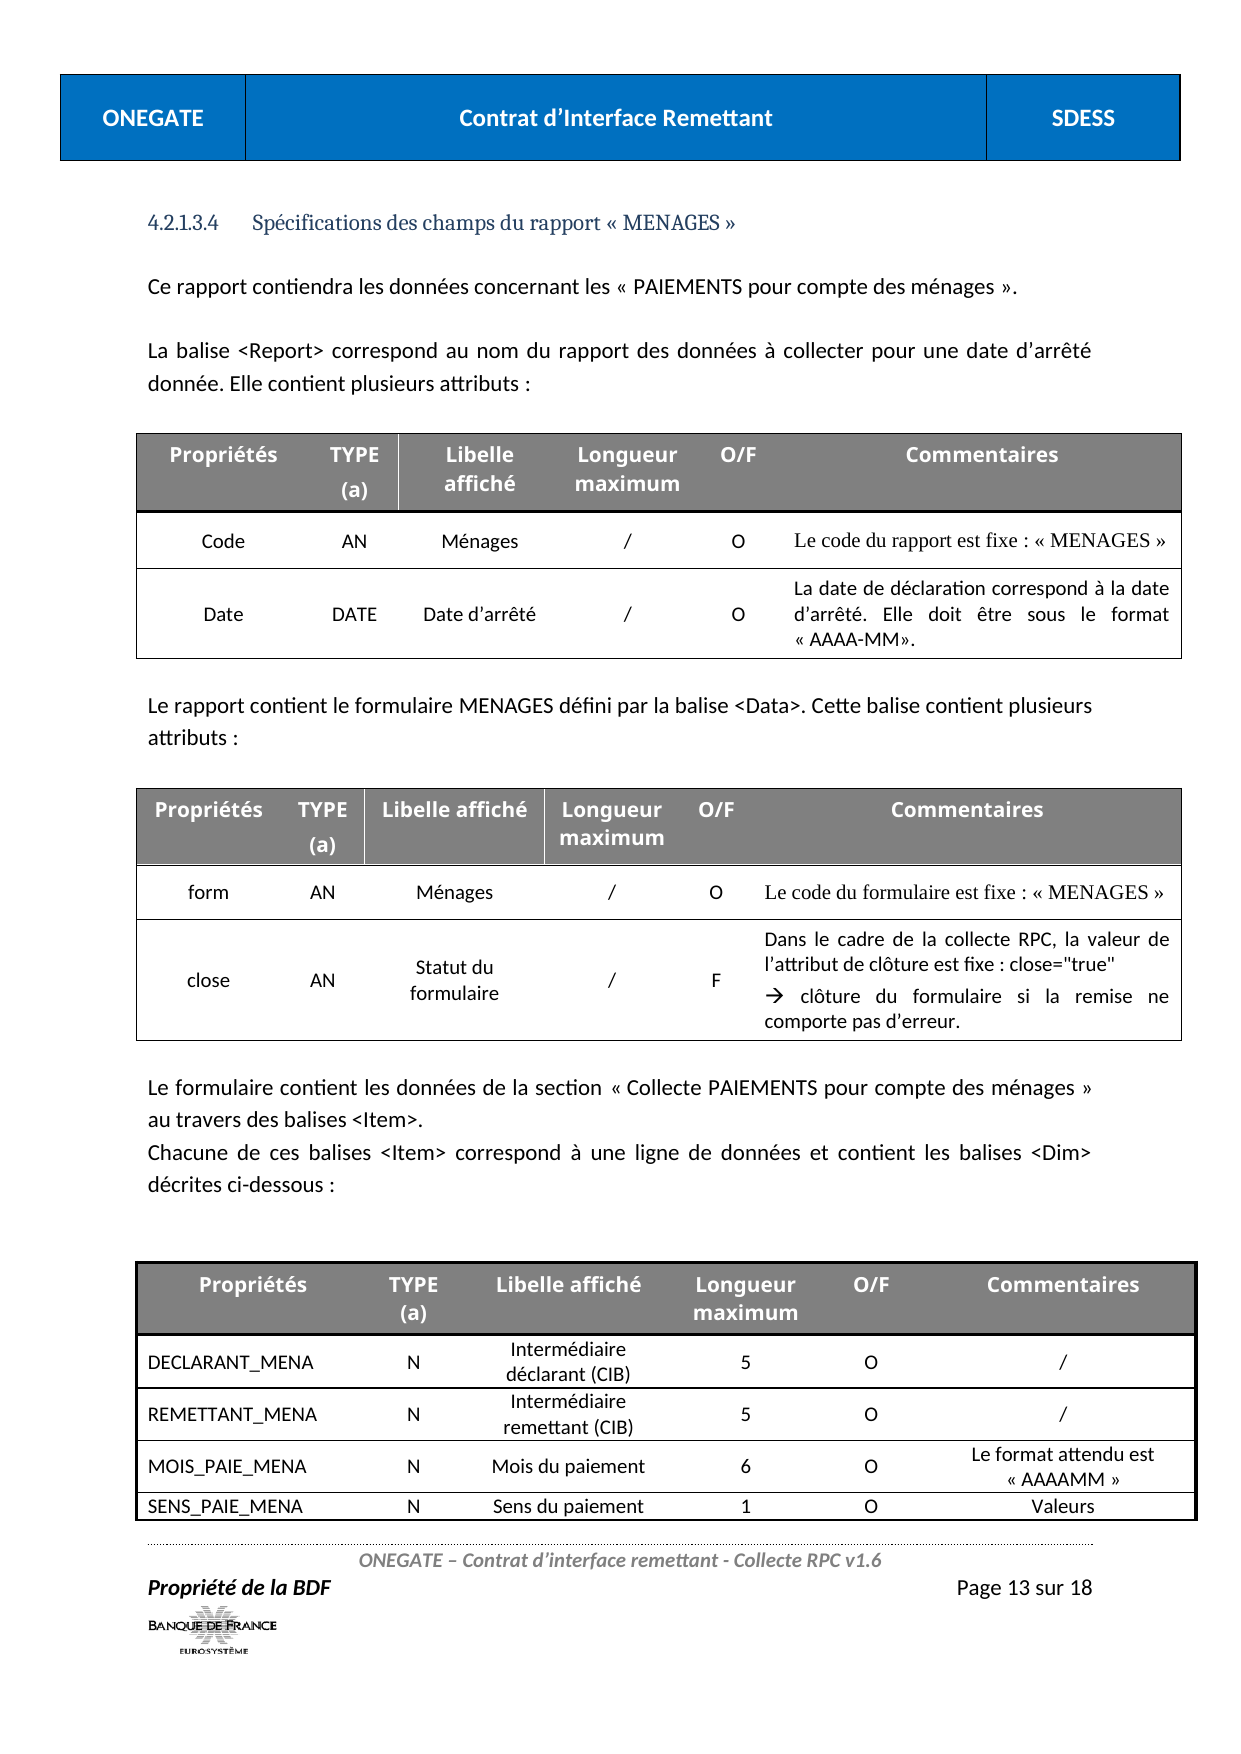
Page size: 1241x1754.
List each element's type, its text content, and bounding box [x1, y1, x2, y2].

text Le rapport contient le formulaire MENAGES défini par la balise <Data>. Cette balise contient plusieurs attributs : [148, 691, 1093, 751]
table_header TYPE (a) [281, 789, 364, 864]
table_cell Dans le cadre de la collecte RPC, la valeur de l’attribut de clôture est fixe : close="true" clôture du formulaire si la remise ne comporte pas d’erreur. [753, 920, 1181, 1040]
text Chacune de ces balises <Item> correspond à une ligne de données et contient les balises <Dim> décrites ci-dessous : [148, 1138, 1093, 1198]
table_cell O [812, 1441, 930, 1492]
table_cell close [137, 920, 281, 1040]
text Le formulaire contient les données de la section « Collecte PAIEMENTS pour compte des ménages » au travers des balises <Item>. [148, 1073, 1093, 1133]
table_cell Intermédiaire déclarant (CIB) [458, 1336, 679, 1387]
table_header Libelle affiché [458, 1264, 679, 1333]
text La balise <Report> correspond au nom du rapport des données à collecter pour une date d’arrêté donnée. Elle contient plusieurs attributs : [148, 336, 1093, 397]
table_cell Ménages [399, 513, 561, 568]
table_cell Le code du formulaire est fixe : « MENAGES » [753, 866, 1181, 919]
table_cell Le format attendu est « AAAAMM » [930, 1441, 1194, 1492]
table_cell N [369, 1441, 458, 1492]
table_header Longueur maximum [561, 434, 694, 510]
table_cell / [561, 513, 694, 568]
table_cell 5 [679, 1336, 812, 1387]
table_cell Valeurs autorisées disponibles en annexe 1 [930, 1493, 1194, 1519]
table_cell Mois du paiement [458, 1441, 679, 1492]
table_cell 5 [679, 1389, 812, 1439]
table_header O/F [812, 1264, 930, 1333]
table_header Longueur maximum [679, 1264, 812, 1333]
table_cell O [812, 1493, 930, 1519]
table_cell / [545, 920, 679, 1040]
table_header Propriétés [137, 789, 281, 864]
table_cell / [930, 1336, 1194, 1387]
table_cell O [694, 513, 783, 568]
table_cell 1 [679, 1493, 812, 1519]
table_cell DATE [310, 569, 398, 658]
picture [147, 1604, 279, 1654]
table_cell N [369, 1336, 458, 1387]
table_cell MOIS_PAIE_MENA [138, 1441, 369, 1492]
text Ce rapport contiendra les données concernant les « PAIEMENTS pour compte des ménages ». [148, 272, 1093, 300]
table_cell Date [137, 569, 310, 658]
table_header Commentaires [753, 789, 1181, 864]
table_header TYPE (a) [369, 1264, 458, 1333]
table_cell F [679, 920, 753, 1040]
table_cell O [694, 569, 783, 658]
table_cell N [369, 1389, 458, 1439]
table_header Commentaires [783, 434, 1181, 510]
table_cell 6 [679, 1441, 812, 1492]
table_header Longueur maximum [545, 789, 679, 864]
table_header Libelle affiché [399, 434, 561, 510]
table_cell form [137, 866, 281, 919]
table_cell AN [281, 920, 364, 1040]
table_cell Statut du formulaire [365, 920, 544, 1040]
table_cell AN [281, 866, 364, 919]
table_cell SENS_PAIE_MENA [138, 1493, 369, 1519]
table_cell Date d’arrêté [399, 569, 561, 658]
table_header O/F [694, 434, 783, 510]
table_cell Le code du rapport est fixe : « MENAGES » [783, 513, 1181, 568]
table_header Commentaires [930, 1264, 1194, 1333]
table_cell N [369, 1493, 458, 1519]
table_cell / [930, 1389, 1194, 1439]
subtitle Spécifications des champs du rapport « MENAGES » [148, 210, 1093, 236]
table_header TYPE (a) [310, 434, 398, 510]
table_cell La date de déclaration correspond à la date d’arrêté. Elle doit être sous le format « AAAA-MM». [783, 569, 1181, 658]
table_header Libelle affiché [365, 789, 544, 864]
table_cell REMETTANT_MENA [138, 1389, 369, 1439]
table_header Propriétés [137, 434, 310, 510]
table_cell O [679, 866, 753, 919]
table_cell O [812, 1336, 930, 1387]
table_cell O [812, 1389, 930, 1439]
table_cell Ménages [365, 866, 544, 919]
table_cell AN [310, 513, 398, 568]
table_cell Sens du paiement [458, 1493, 679, 1519]
table_cell DECLARANT_MENA [138, 1336, 369, 1387]
table_cell / [561, 569, 694, 658]
table_header Propriétés [138, 1264, 369, 1333]
table_header O/F [679, 789, 753, 864]
table_cell Code [137, 513, 310, 568]
table_cell Intermédiaire remettant (CIB) [458, 1389, 679, 1439]
table_cell / [545, 866, 679, 919]
